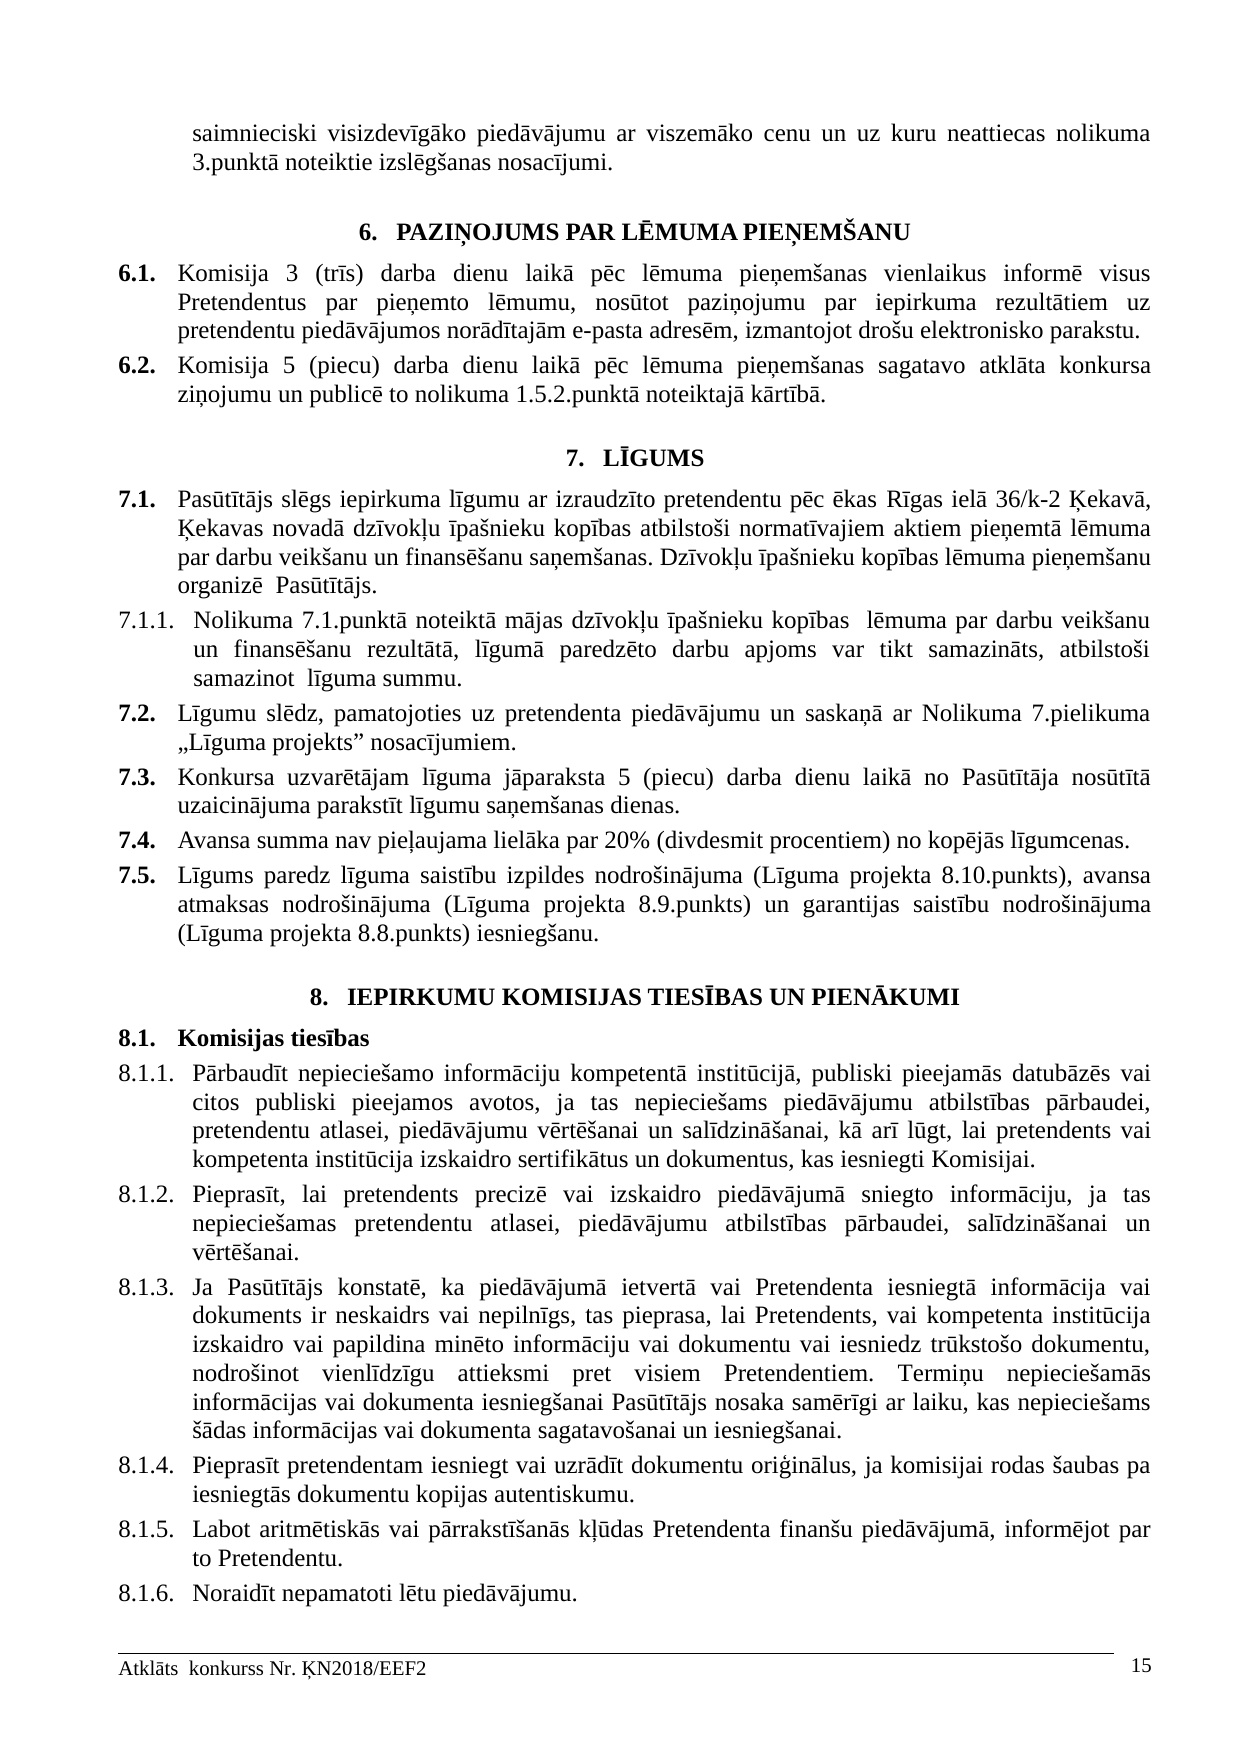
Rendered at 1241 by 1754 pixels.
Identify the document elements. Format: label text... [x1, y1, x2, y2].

list Pieprasīt pretendentam iesniegt vai uzrādīt dokumentu oriģinālus, ja komisijai rodas šaubas pa iesniegtās dokumentu kopijas autentiskumu. [118, 1451, 1152, 1508]
subtitle PAZIŅOJUMS PAR LĒMUMA PIEŅEMŠANU [118, 217, 1152, 246]
list Avansa summa nav pieļaujama lielāka par 20% (divdesmit procentiem) no kopējās līgumcenas. [118, 826, 1152, 854]
list Labot aritmētiskās vai pārrakstīšanās kļūdas Pretendenta finanšu piedāvājumā, informējot par to Pretendentu. [118, 1514, 1152, 1572]
list Pasūtītājs slēgs iepirkuma līgumu ar izraudzīto pretendentu pēc ēkas Rīgas ielā 36/k-2 Ķekavā, Ķekavas novadā dzīvokļu īpašnieku kopības atbilstoši normatīvajiem aktiem pieņemtā lēmuma par darbu veikšanu un finansēšanu saņemšanas. Dzīvokļu īpašnieku kopības lēmuma pieņemšanu organizē Pasūtītājs. [118, 484, 1152, 599]
list Līgums paredz līguma saistību izpildes nodrošinājuma (Līguma projekta 8.10.punkts), avansa atmaksas nodrošinājuma (Līguma projekta 8.9.punkts) un garantijas saistību nodrošinājuma (Līguma projekta 8.8.punkts) iesniegšanu. [118, 861, 1152, 947]
subtitle LĪGUMS [118, 443, 1152, 472]
list Pieprasīt, lai pretendents precizē vai izskaidro piedāvājumā sniegto informāciju, ja tas nepieciešamas pretendentu atlasei, piedāvājumu atbilstības pārbaudei, salīdzināšanai un vērtēšanai. [118, 1179, 1152, 1266]
list Ja Pasūtītājs konstatē, ka piedāvājumā ietvertā vai Pretendenta iesniegtā informācija vai dokuments ir neskaidrs vai nepilnīgs, tas pieprasa, lai Pretendents, vai kompetenta institūcija izskaidro vai papildina minēto informāciju vai dokumentu vai iesniedz trūkstošo dokumentu, nodrošinot vienlīdzīgu attieksmi pret visiem Pretendentiem. Termiņu nepieciešamās informācijas vai dokumenta iesniegšanai Pasūtītājs nosaka samērīgi ar laiku, kas nepieciešams šādas informācijas vai dokumenta sagatavošanai un iesniegšanai. [118, 1272, 1152, 1444]
list Nolikuma 7.1.punktā noteiktā mājas dzīvokļu īpašnieku kopības lēmuma par darbu veikšanu un finansēšanu rezultātā, līgumā paredzēto darbu apjoms var tikt samazināts, atbilstoši samazinot līguma summu. [118, 606, 1152, 692]
list Noraidīt nepamatoti lētu piedāvājumu. [118, 1578, 1152, 1607]
list Komisija 5 (piecu) darba dienu laikā pēc lēmuma pieņemšanas sagatavo atklāta konkursa ziņojumu un publicē to nolikuma 1.5.2.punktā noteiktajā kārtībā. [118, 351, 1152, 408]
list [118, 118, 1152, 176]
list Komisijas tiesības [118, 1023, 1152, 1052]
list Pārbaudīt nepieciešamo informāciju kompetentā institūcijā, publiski pieejamās datubāzēs vai citos publiski pieejamos avotos, ja tas nepieciešams piedāvājumu atbilstības pārbaudei, pretendentu atlasei, piedāvājumu vērtēšanai un salīdzināšanai, kā arī lūgt, lai pretendents vai kompetenta institūcija izskaidro sertifikātus un dokumentus, kas iesniegti Komisijai. [118, 1058, 1152, 1173]
list Komisija 3 (trīs) darba dienu laikā pēc lēmuma pieņemšanas vienlaikus informē visus Pretendentus par pieņemto lēmumu, nosūtot paziņojumu par iepirkuma rezultātiem uz pretendentu piedāvājumos norādītajām e-pasta adresēm, izmantojot drošu elektronisko parakstu. [118, 258, 1152, 344]
subtitle IEPIRKUMU KOMISIJAS TIESĪBAS UN PIENĀKUMI [118, 982, 1152, 1011]
list Līgumu slēdz, pamatojoties uz pretendenta piedāvājumu un saskaņā ar Nolikuma 7.pielikuma „Līguma projekts” nosacījumiem. [118, 698, 1152, 756]
list Konkursa uzvarētājam līguma jāparaksta 5 (piecu) darba dienu laikā no Pasūtītāja nosūtītā uzaicinājuma parakstīt līgumu saņemšanas dienas. [118, 762, 1152, 819]
